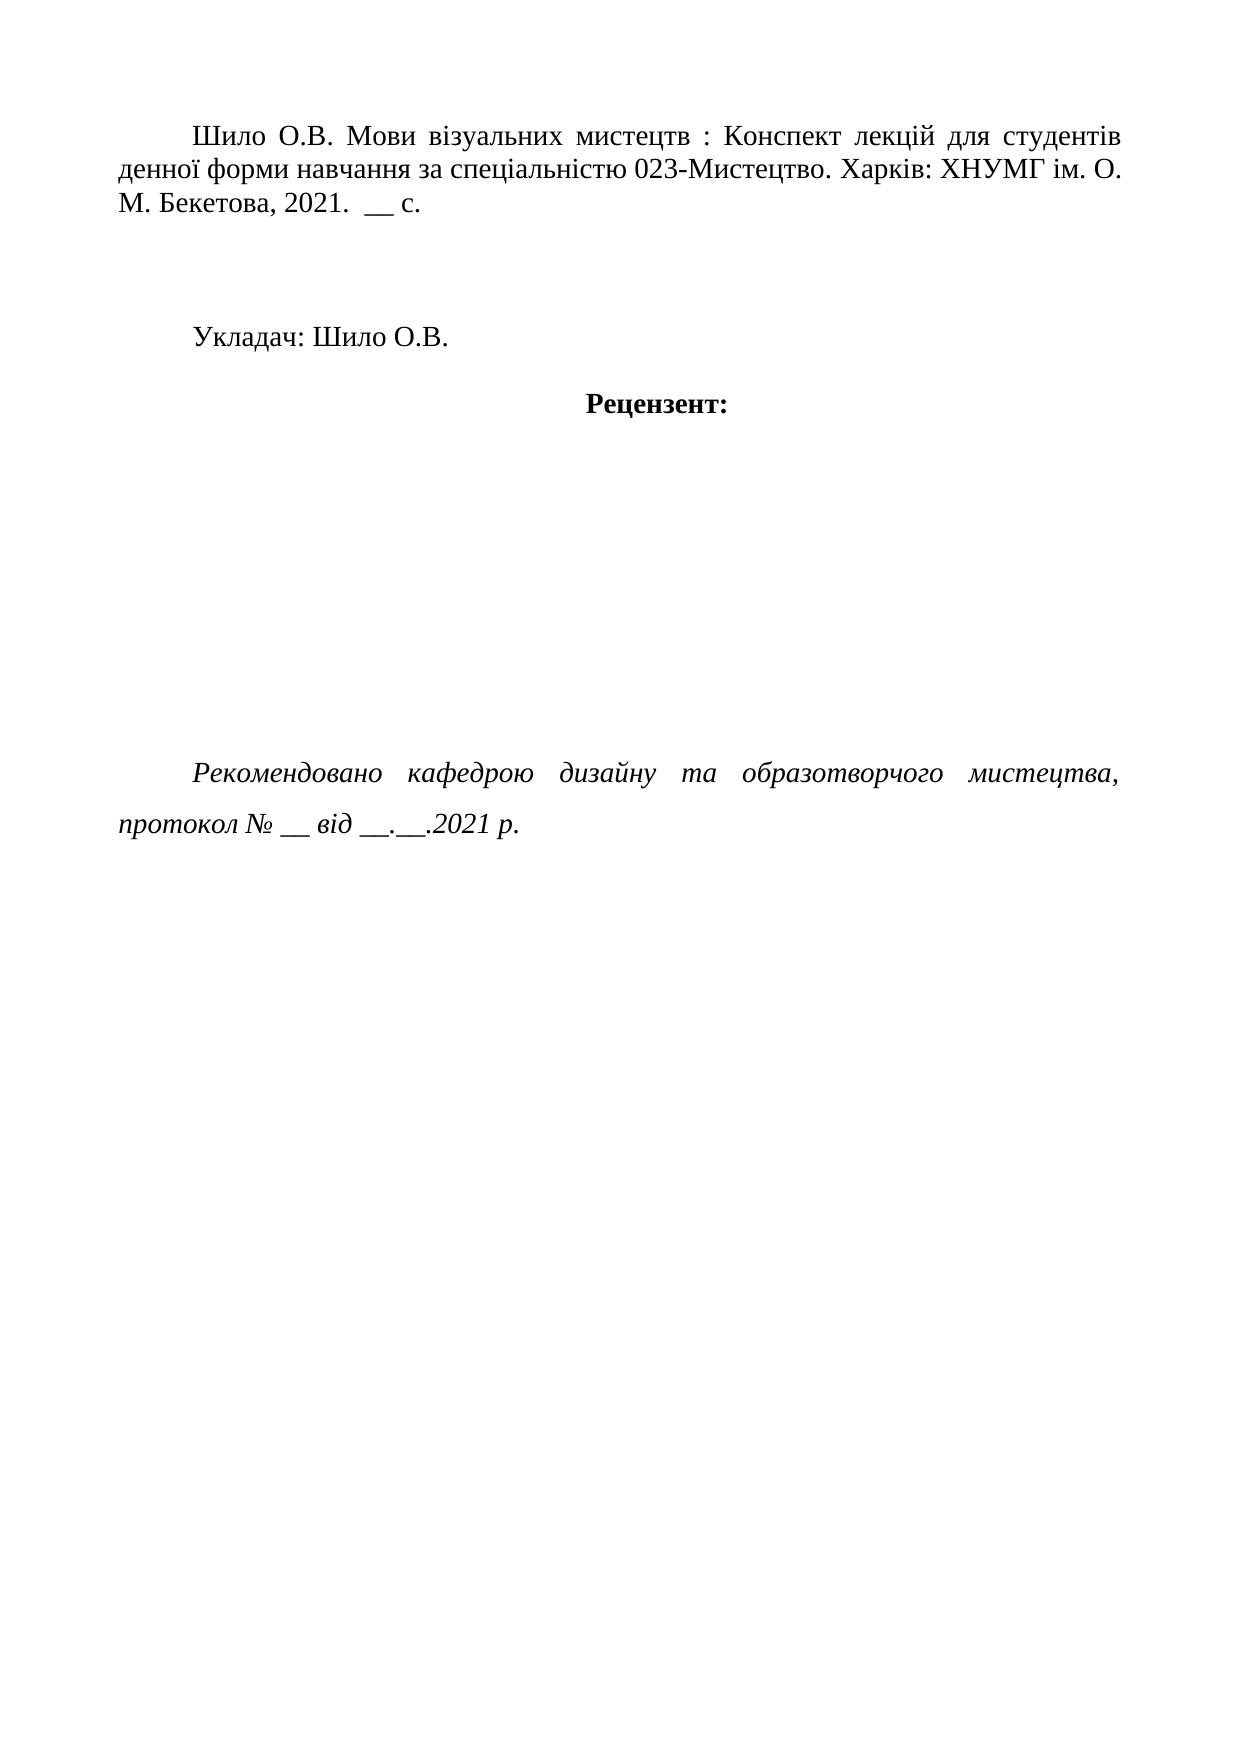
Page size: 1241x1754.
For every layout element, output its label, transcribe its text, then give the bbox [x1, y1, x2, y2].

text Рецензент: [118, 386, 1122, 420]
text Шило О.В. Мови візуальних мистецтв : Конспект лекцій для студентів денної форми навчання за спеціальністю 023-Мистецтво. Харків: ХНУМГ ім. О. М. Бекетова, 2021. __ с. [118, 118, 1122, 219]
text Рекомендовано кафедрою дизайну та образотворчого мистецтва, протокол № __ від __.__.2021 р. [118, 755, 1122, 839]
text Укладач: Шило О.В. [118, 319, 1122, 353]
